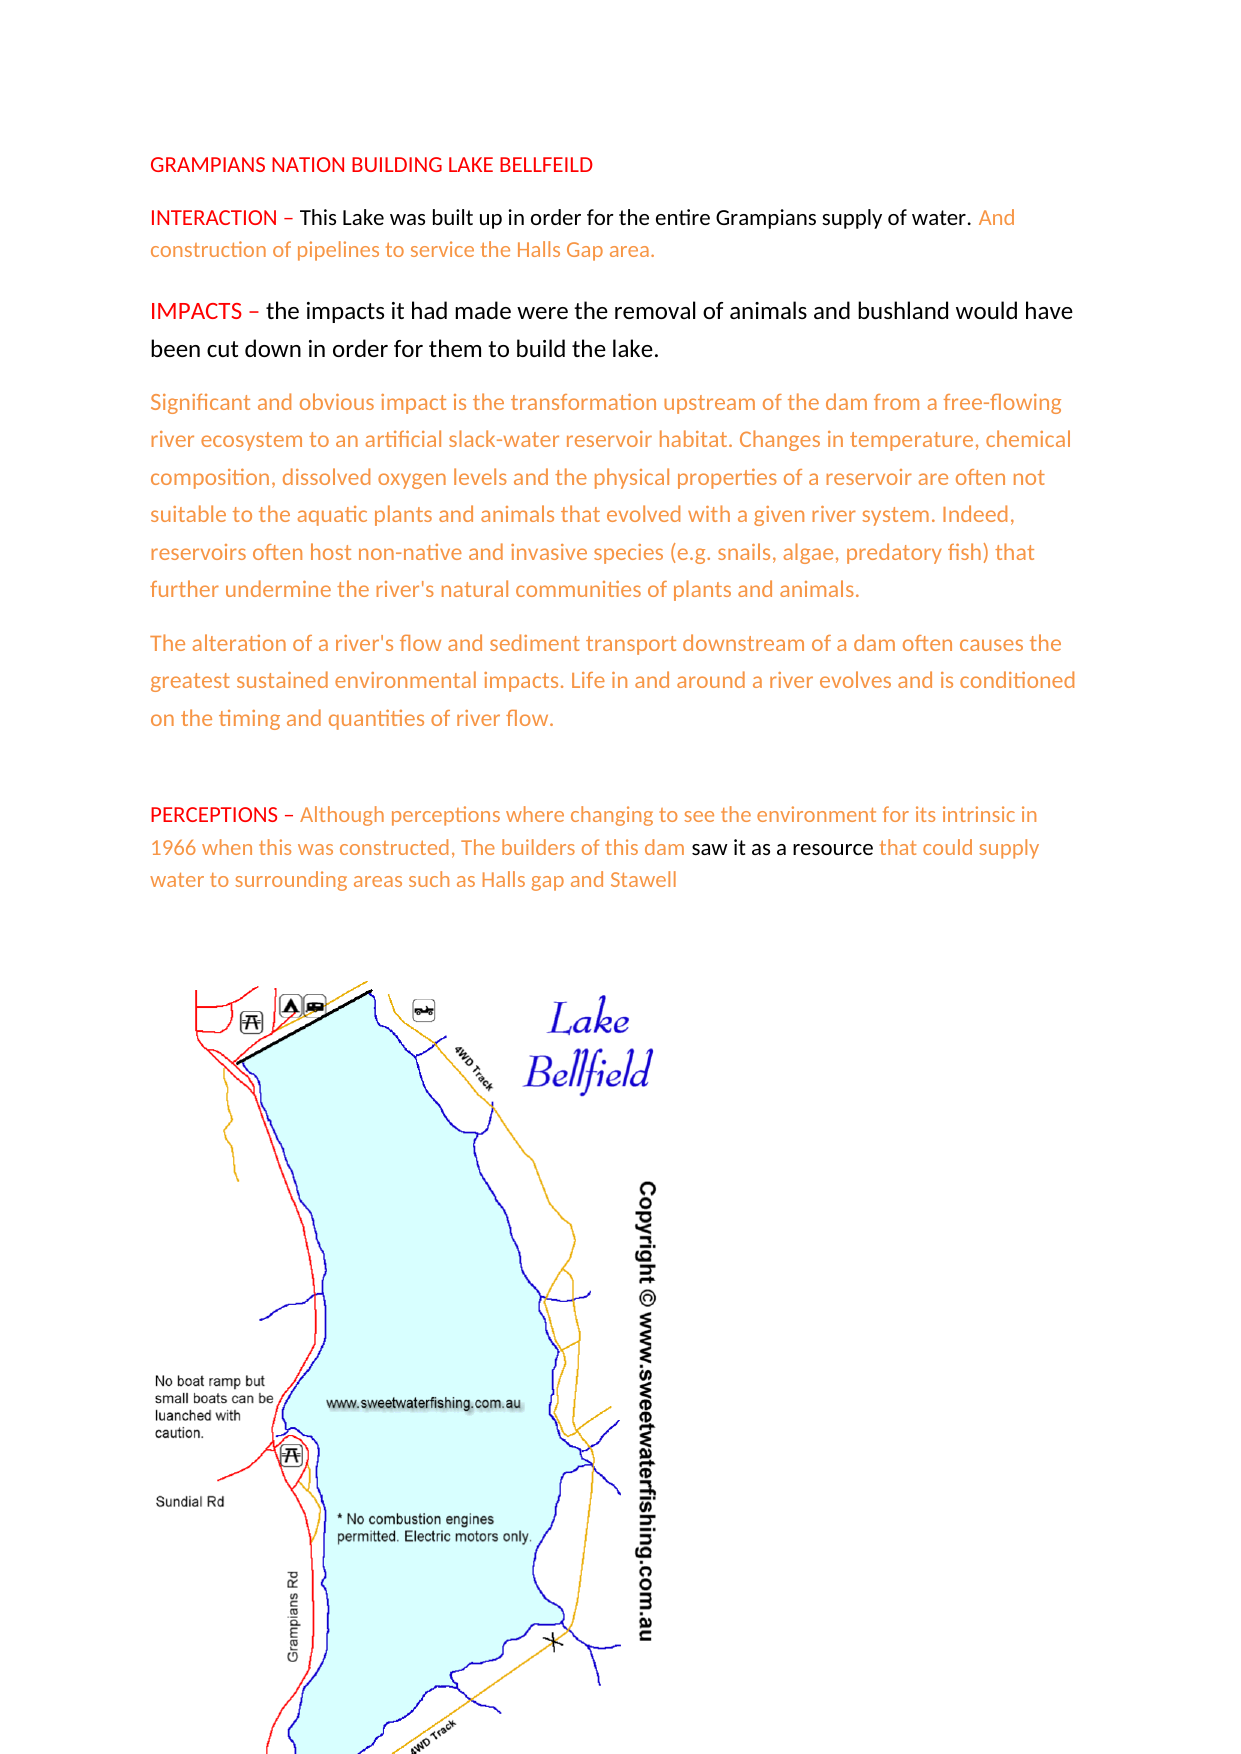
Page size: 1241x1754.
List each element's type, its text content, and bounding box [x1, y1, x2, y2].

text GRAMPIANS NATION BUILDING LAKE BELLFEILD [150, 150, 1090, 178]
text PERCEPTIONS – Although perceptions where changing to see the environment for its intrinsic in 1966 when this was constructed, The builders of this dam saw it as a resource that could supply water to surrounding areas such as Halls gap and Stawell [150, 801, 1090, 925]
text The alteration of a river's flow and sediment transport downstream of a dam often causes the greatest sustained environmental impacts. Life in and around a river evolves and is conditioned on the timing and quantities of river flow. [150, 619, 1090, 732]
text Significant and obvious impact is the transformation upstream of the dam from a free-flowing river ecosystem to an artificial slack-water reservoir habitat. Changes in temperature, chemical composition, dissolved oxygen levels and the physical properties of a reservoir are often not suitable to the aquatic plants and animals that evolved with a given river system. Indeed, reservoirs often host non-native and invasive species (e.g. snails, algae, predatory fish) that further undermine the river's natural communities of plants and animals. [150, 379, 1090, 604]
picture [146, 979, 672, 1754]
text INTERACTION – This Lake was built up in order for the entire Grampians supply of water. And construction of pipelines to service the Halls Gap area. [150, 203, 1090, 263]
text IMPACTS – the impacts it had made were the removal of animals and bushland would have been cut down in order for them to build the lake. [150, 288, 1090, 363]
